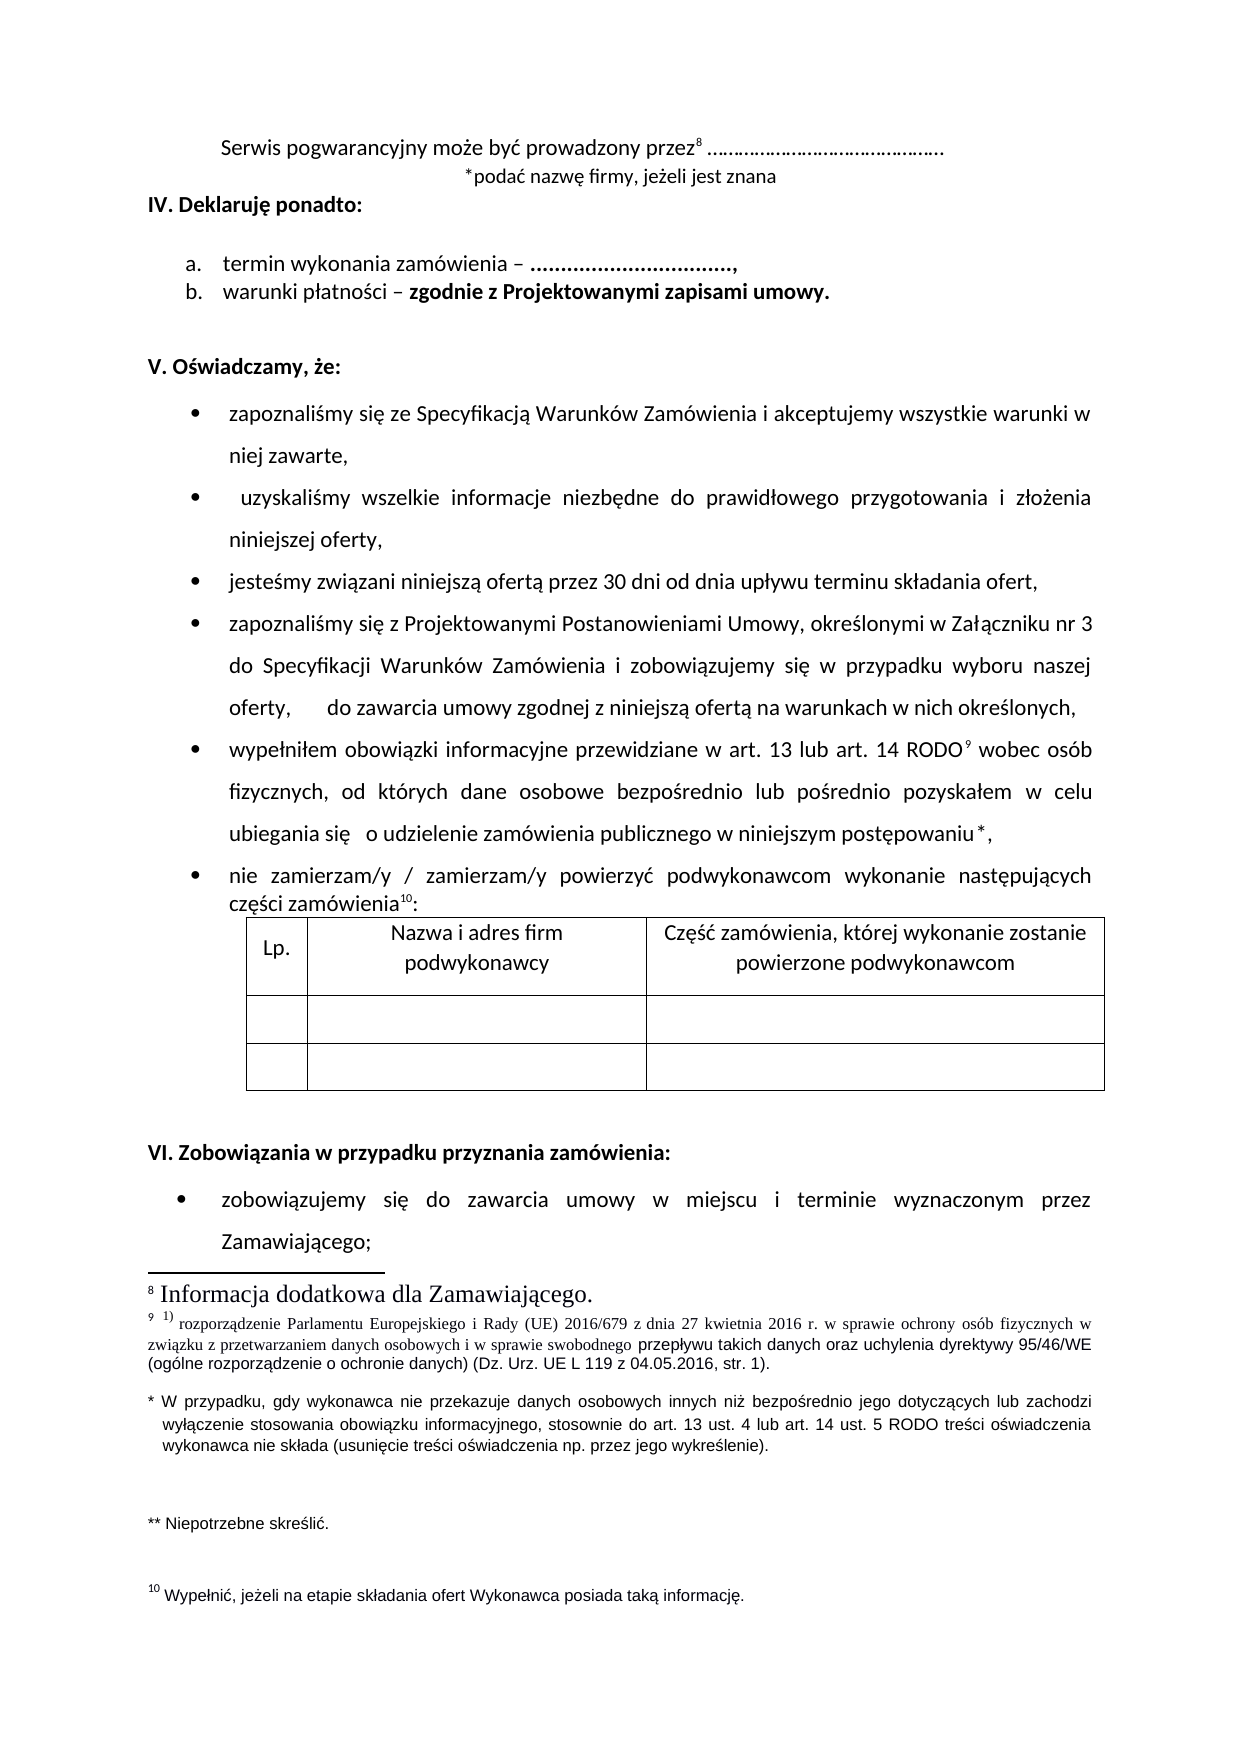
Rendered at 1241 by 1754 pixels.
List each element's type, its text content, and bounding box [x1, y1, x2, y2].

text V. Oświadczamy, że: [148, 352, 1093, 380]
list warunki płatności – zgodnie z Projektowanymi zapisami umowy. [185, 277, 1093, 305]
text *podać nazwę firmy, jeżeli jest znana [148, 163, 1093, 188]
list zapoznaliśmy się ze Specyfikacją Warunków Zamówienia i akceptujemy wszystkie warunki w niej zawarte, [191, 399, 1093, 469]
list zapoznaliśmy się z Projektowanymi Postanowieniami Umowy, określonymi w Załączniku nr 3 do Specyfikacji Warunków Zamówienia i zobowiązujemy się w przypadku wyboru naszej oferty, do zawarcia umowy zgodnej z niniejszą ofertą na warunkach w nich określonych, [191, 609, 1093, 721]
table_cell [308, 996, 646, 1043]
table_cell [308, 1044, 646, 1090]
text VI. Zobowiązania w przypadku przyznania zamówienia: [148, 1138, 1093, 1166]
list termin wykonania zamówienia – ................................., [185, 249, 1093, 277]
list zobowiązujemy się do zawarcia umowy w miejscu i terminie wyznaczonym przez Zamawiającego; [177, 1185, 1093, 1255]
table_header Nazwa i adres firm podwykonawcy [308, 918, 646, 995]
table_cell [247, 996, 307, 1043]
table_header Lp. [247, 918, 307, 995]
table_cell [247, 1044, 307, 1090]
list uzyskaliśmy wszelkie informacje niezbędne do prawidłowego przygotowania i złożenia niniejszej oferty, [191, 483, 1093, 553]
table_header Część zamówienia, której wykonanie zostanie powierzone podwykonawcom [647, 918, 1104, 995]
table_cell [647, 996, 1104, 1043]
list jesteśmy związani niniejszą ofertą przez 30 dni od dnia upływu terminu składania ofert, [191, 567, 1093, 595]
list nie zamierzam/y / zamierzam/y powierzyć podwykonawcom wykonanie następujących części zamówienia: [191, 861, 1093, 917]
table_cell [647, 1044, 1104, 1090]
text Serwis pogwarancyjny może być prowadzony przez ……………………………………… [221, 133, 1093, 161]
text IV. Deklaruję ponadto: [148, 191, 1093, 218]
list wypełniłem obowiązki informacyjne przewidziane w art. 13 lub art. 14 RODO wobec osób fizycznych, od których dane osobowe bezpośrednio lub pośrednio pozyskałem w celu ubiegania się o udzielenie zamówienia publicznego w niniejszym postępowaniu*, [191, 735, 1093, 847]
